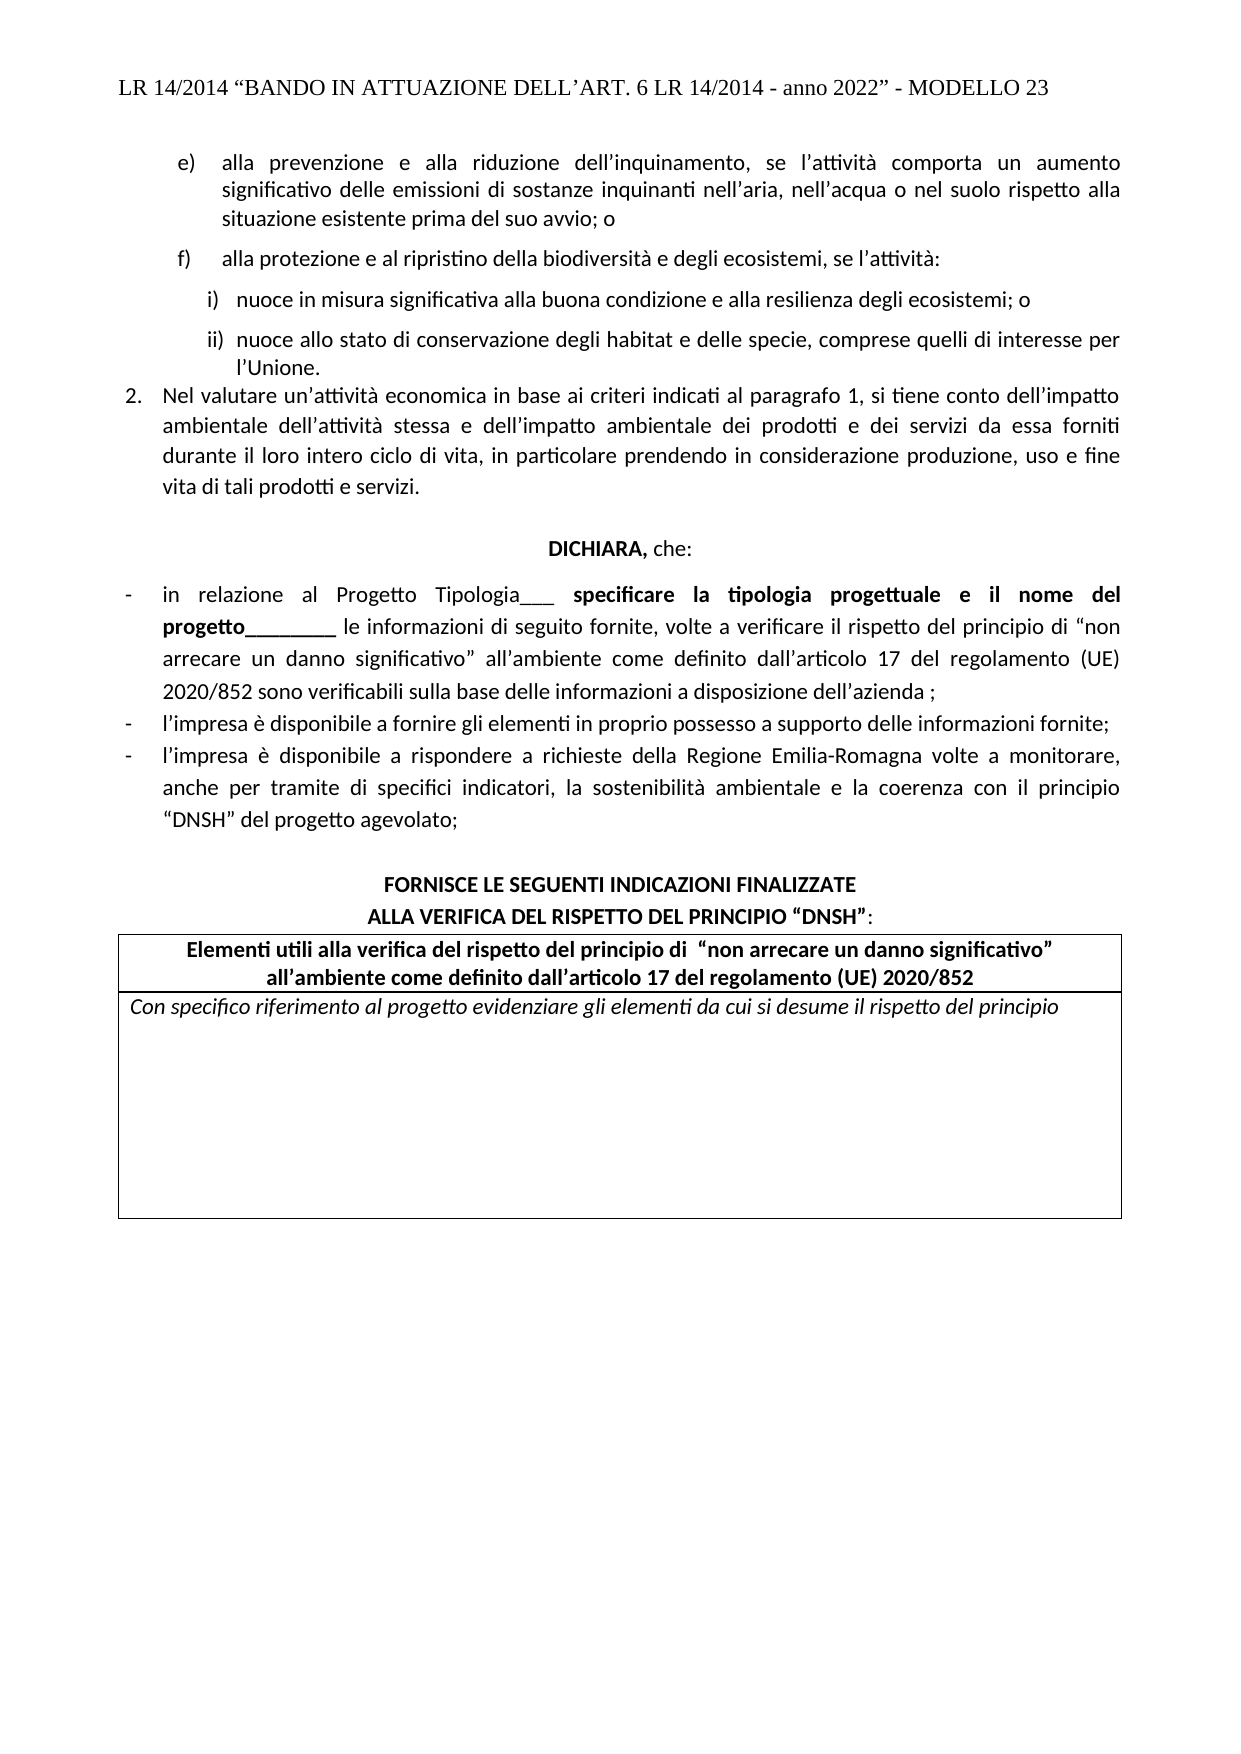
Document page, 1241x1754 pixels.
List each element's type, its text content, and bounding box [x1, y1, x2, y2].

text ALLA VERIFICA DEL RISPETTO DEL PRINCIPIO “DNSH”: [118, 902, 1122, 930]
list in relazione al Progetto Tipologia___ specificare la tipologia progettuale e il nome del progetto________ le informazioni di seguito fornite, volte a verificare il rispetto del principio di “non arrecare un danno significativo” all’ambiente come definito dall’articolo 17 del regolamento (UE) 2020/852 sono verificabili sulla base delle informazioni a disposizione dell’azienda ; [125, 580, 1122, 705]
text FORNISCE LE SEGUENTI INDICAZIONI FINALIZZATE [118, 870, 1122, 898]
list l’impresa è disponibile a fornire gli elementi in proprio possesso a supporto delle informazioni fornite; [125, 709, 1122, 737]
text DICHIARA, che: [118, 534, 1122, 562]
list Nel valutare un’attività economica in base ai criteri indicati al paragrafo 1, si tiene conto dell’impatto ambientale dell’attività stessa e dell’impatto ambientale dei prodotti e dei servizi da essa forniti durante il loro intero ciclo di vita, in particolare prendendo in considerazione produzione, uso e fine vita di tali prodotti e servizi. [125, 381, 1122, 500]
text i) nuoce in misura significativa alla buona condizione e alla resilienza degli ecosistemi; o [207, 285, 1122, 313]
text e) alla prevenzione e alla riduzione dell’inquinamento, se l’attività comporta un aumento significativo delle emissioni di sostanze inquinanti nell’aria, nell’acqua o nel suolo rispetto alla situazione esistente prima del suo avvio; o [177, 148, 1122, 232]
table_cell Con specifico riferimento al progetto evidenziare gli elementi da cui si desume il rispetto del principio [119, 993, 1121, 1217]
list l’impresa è disponibile a rispondere a richieste della Regione Emilia-Romagna volte a monitorare, anche per tramite di specifici indicatori, la sostenibilità ambientale e la coerenza con il principio “DNSH” del progetto agevolato; [125, 741, 1122, 833]
text ii) nuoce allo stato di conservazione degli habitat e delle specie, comprese quelli di interesse per l’Unione. [207, 325, 1122, 381]
text f) alla protezione e al ripristino della biodiversità e degli ecosistemi, se l’attività: [177, 244, 1122, 272]
table_header Elementi utili alla verifica del rispetto del principio di “non arrecare un danno significativo” all’ambiente come definito dall’articolo 17 del regolamento (UE) 2020/852 [119, 935, 1121, 991]
